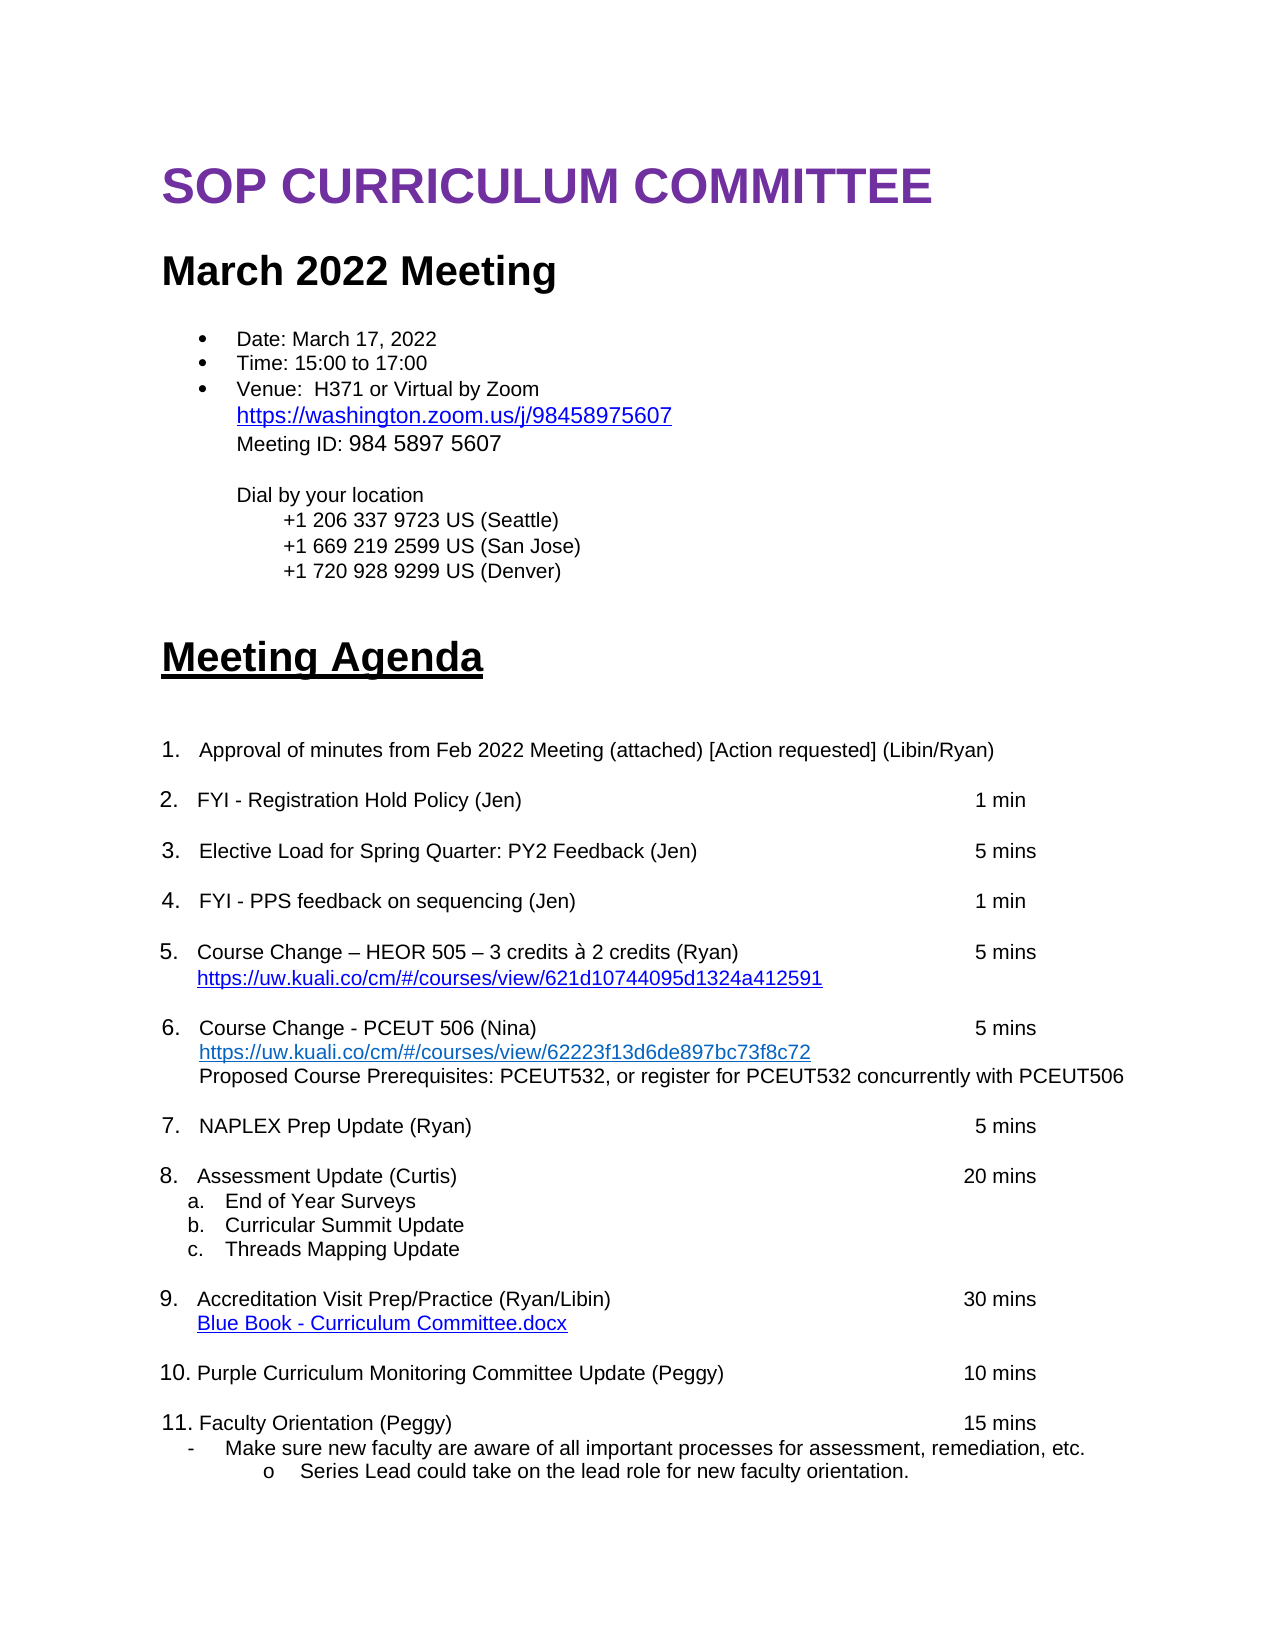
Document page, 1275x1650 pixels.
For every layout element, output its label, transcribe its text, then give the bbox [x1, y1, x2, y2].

list FYI - PPS feedback on sequencing (Jen) 1 min [161, 887, 1125, 913]
list Assessment Update (Curtis) 20 mins [159, 1162, 1125, 1189]
list Threads Mapping Update [187, 1237, 1125, 1261]
list Accreditation Visit Prep/Practice (Ryan/Libin) 30 mins Blue Book - Curriculum Committee.docx [159, 1284, 1125, 1335]
list FYI - Registration Hold Policy (Jen) 1 min [159, 786, 1125, 813]
list Series Lead could take on the lead role for new faculty orientation. [262, 1459, 1125, 1485]
list Course Change - PCEUT 506 (Nina) 5 mins https://uw.kuali.co/cm/#/courses/view/62223f13d6de897bc73f8c72 Proposed Course Prerequisites: PCEUT532, or register for PCEUT532 concurrently with PCEUT506 [161, 1014, 1125, 1088]
list Elective Load for Spring Quarter: PY2 Feedback (Jen) 5 mins [161, 837, 1125, 863]
list Approval of minutes from Feb 2022 Meeting (attached) [Action requested] (Libin/Ryan) [161, 736, 1125, 762]
list Make sure new faculty are aware of all important processes for assessment, remediation, etc. [187, 1435, 1125, 1459]
list Curricular Summit Update [187, 1213, 1125, 1237]
list Venue: H371 or Virtual by Zoom https://washington.zoom.us/j/98458975607 Meeting ID: 984 5897 5607 Dial by your location +1 206 337 9723 US (Seattle) +1 669 219 2599 US (San Jose) +1 720 928 9299 US (Denver) [199, 376, 1125, 583]
title SOP CURRICULUM COMMITTEE [161, 156, 1125, 214]
list Course Change – HEOR 505 – 3 credits à 2 credits (Ryan) 5 mins https://uw.kuali.co/cm/#/courses/view/621d10744095d1324a412591 [159, 937, 1125, 990]
list Purple Curriculum Monitoring Committee Update (Peggy) 10 mins [159, 1359, 1125, 1385]
list Date: March 17, 2022 [199, 327, 1125, 351]
list Faculty Orientation (Peggy) 15 mins [161, 1409, 1125, 1435]
subtitle Meeting Agenda [161, 633, 1125, 681]
list NAPLEX Prep Update (Ryan) 5 mins [161, 1112, 1125, 1138]
list Time: 15:00 to 17:00 [199, 351, 1125, 375]
subtitle March 2022 Meeting [161, 247, 1125, 295]
list End of Year Surveys [187, 1189, 1125, 1213]
